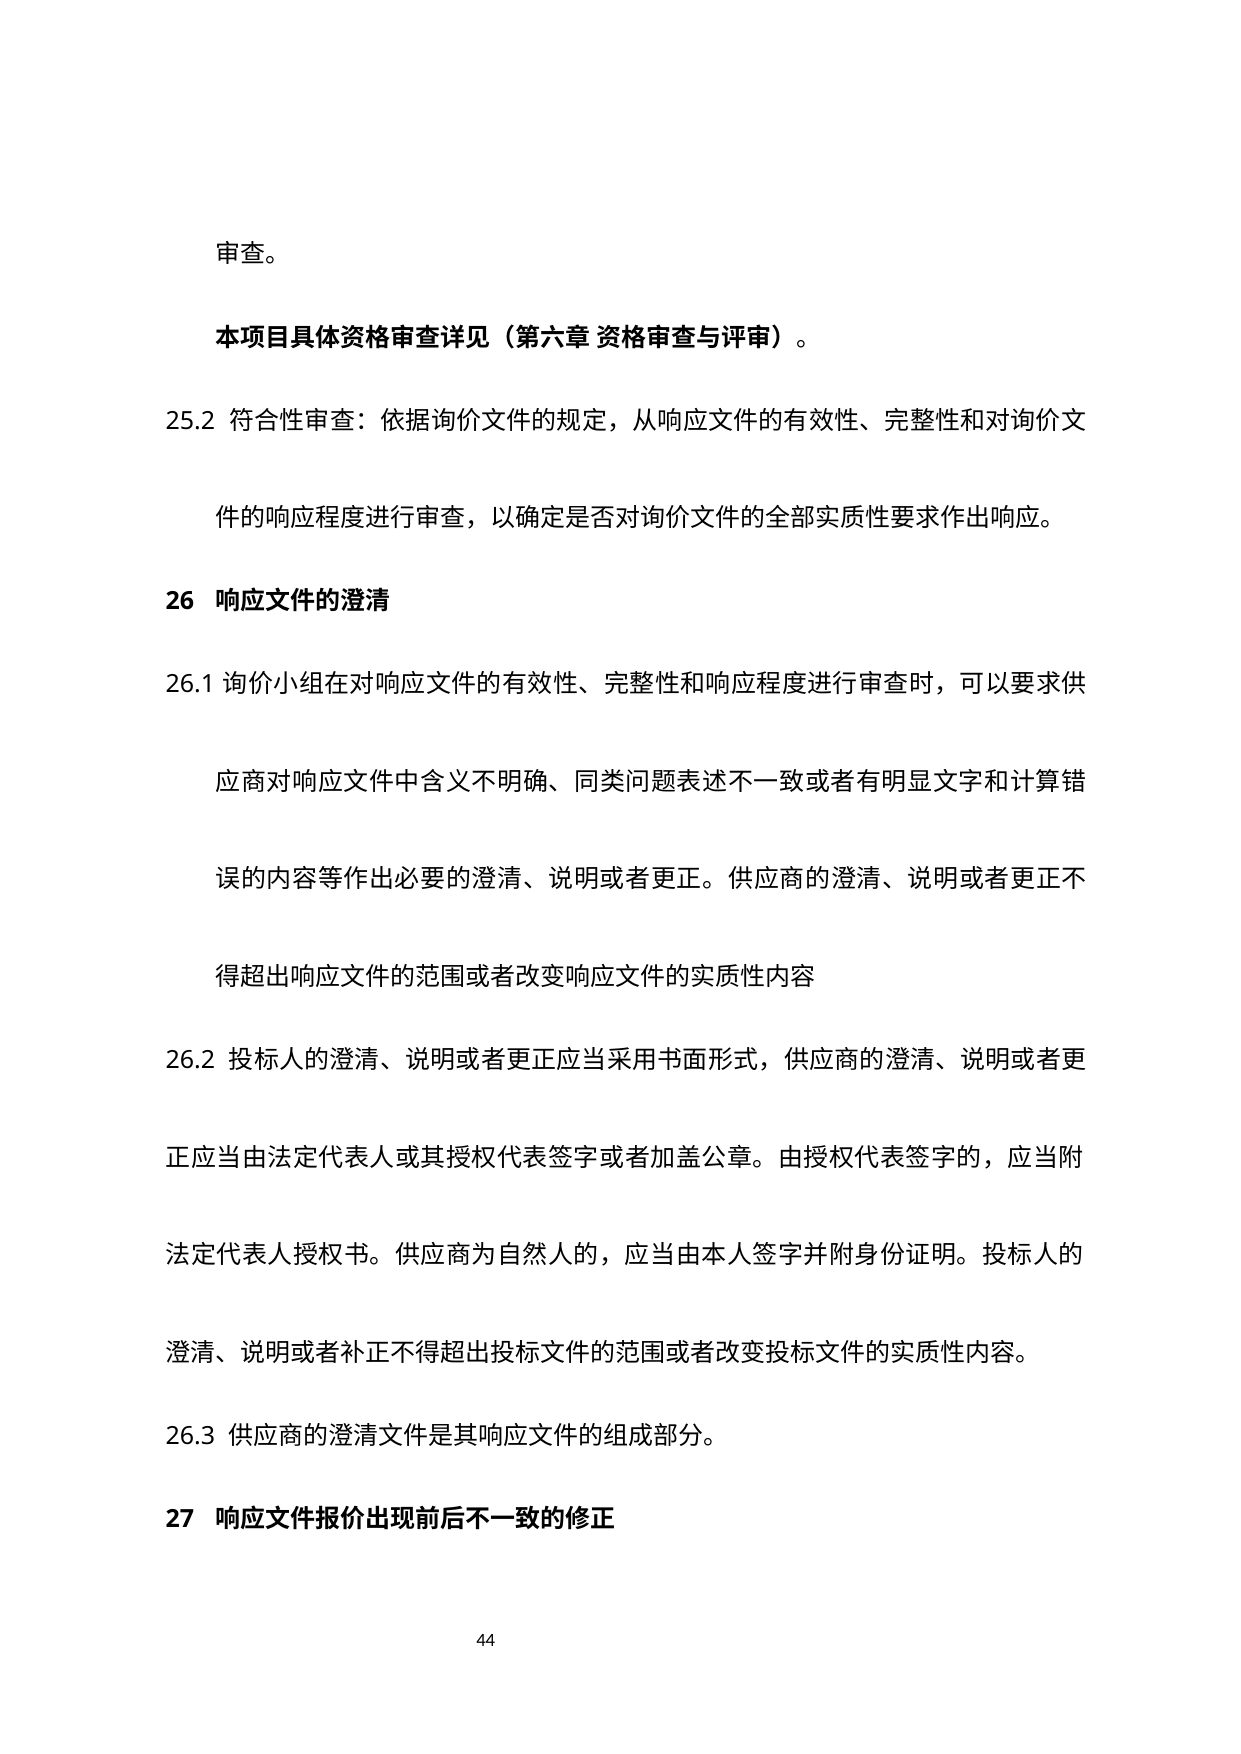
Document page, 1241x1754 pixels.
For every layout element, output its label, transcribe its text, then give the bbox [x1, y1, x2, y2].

list 符合性审查：依据询价文件的规定，从响应文件的有效性、完整性和对询价文件的响应程度进行审查，以确定是否对询价文件的全部实质性要求作出响应。 [165, 386, 1087, 548]
list 供应商的澄清文件是其响应文件的组成部分。 [165, 1401, 1087, 1466]
text 本项目具体资格审查详见（第六章 资格审查与评审）。 [165, 303, 1087, 368]
list 询价小组在对响应文件的有效性、完整性和响应程度进行审查时，可以要求供应商对响应文件中含义不明确、同类问题表述不一致或者有明显文字和计算错误的内容等作出必要的澄清、说明或者更正。供应商的澄清、说明或者更正不得超出响应文件的范围或者改变响应文件的实质性内容 [165, 649, 1087, 1007]
text 26.2 投标人的澄清、说明或者更正应当采用书面形式，供应商的澄清、说明或者更正应当由法定代表人或其授权代表签字或者加盖公章。由授权代表签字的，应当附法定代表人授权书。供应商为自然人的，应当由本人签字并附身份证明。投标人的澄清、说明或者补正不得超出投标文件的范围或者改变投标文件的实质性内容。 [165, 1025, 1087, 1383]
list 响应文件的澄清 [165, 566, 1087, 631]
list 响应文件报价出现前后不一致的修正 [165, 1484, 1087, 1549]
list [165, 219, 1087, 284]
